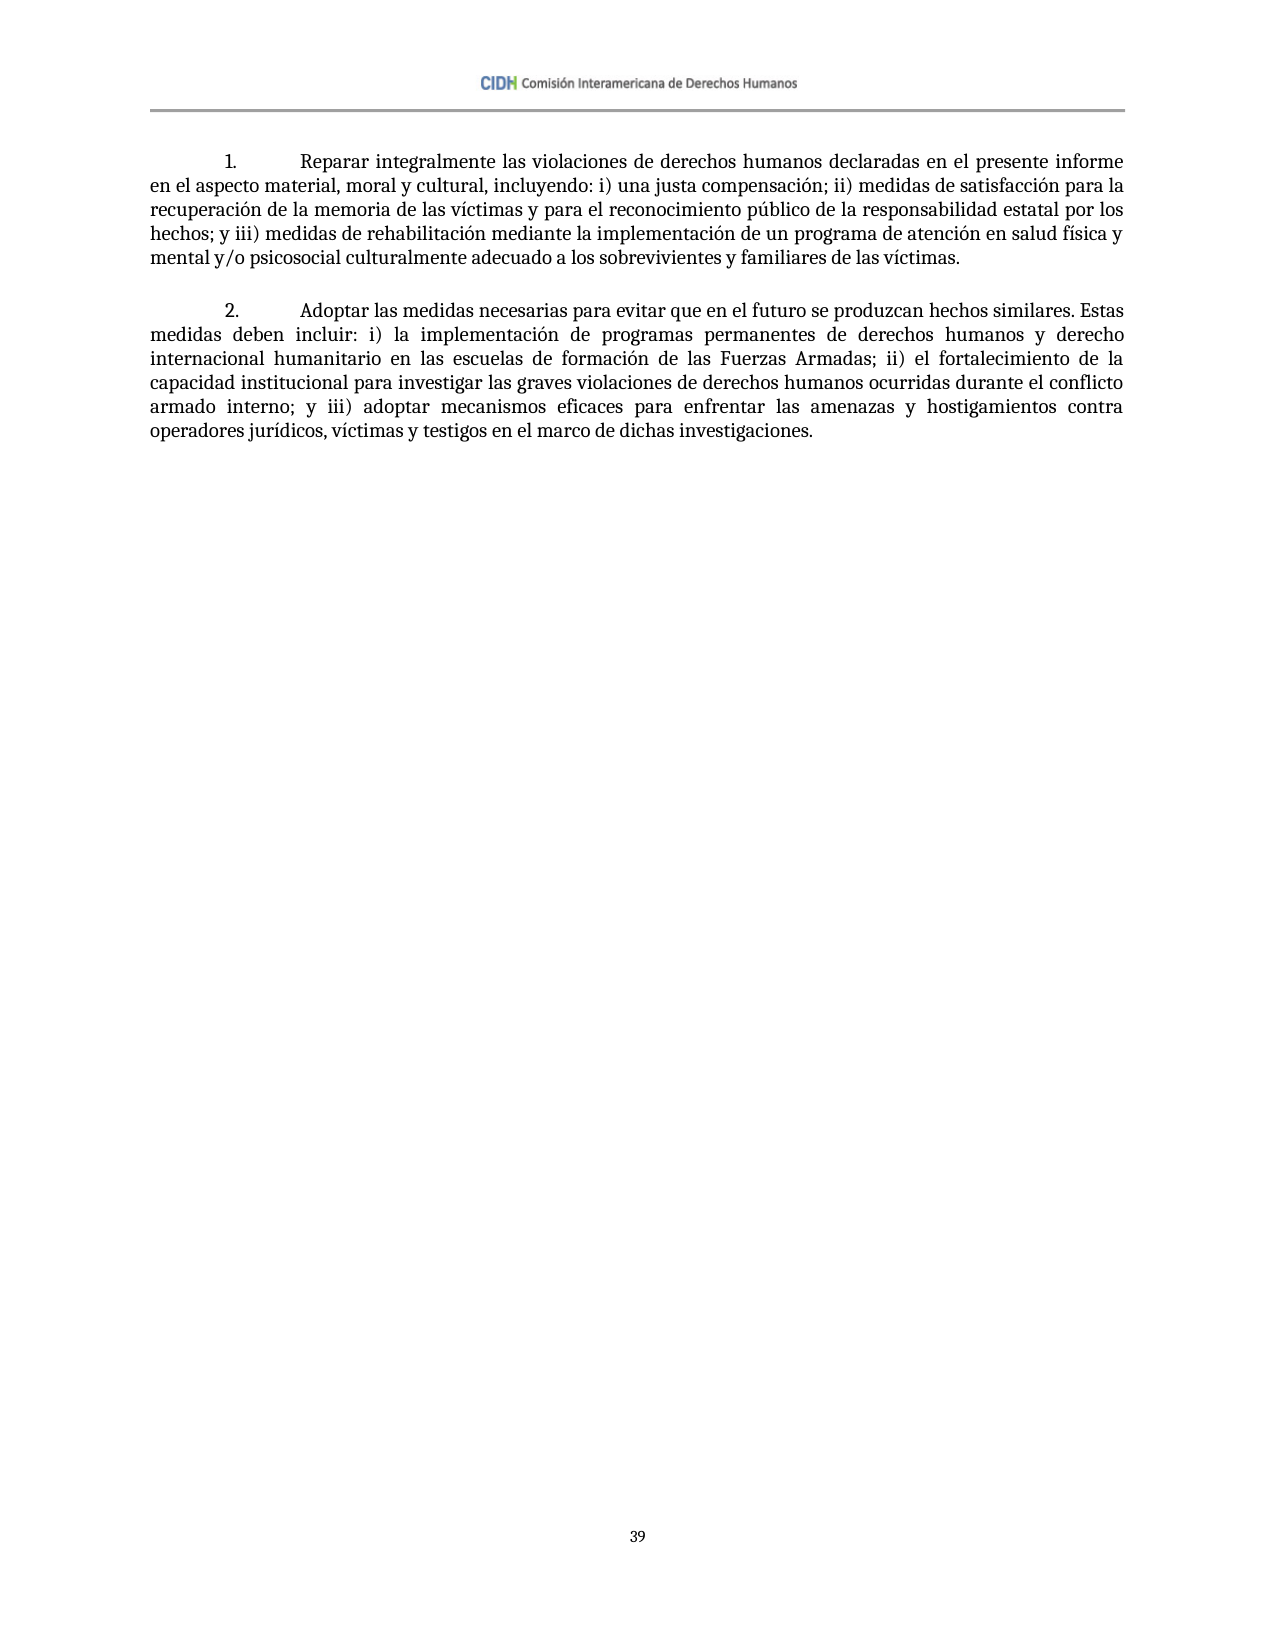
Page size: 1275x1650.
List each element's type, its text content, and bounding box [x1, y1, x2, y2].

list Adoptar las medidas necesarias para evitar que en el futuro se produzcan hechos similares. Estas medidas deben incluir: i) la implementación de programas permanentes de derechos humanos y derecho internacional humanitario en las escuelas de formación de las Fuerzas Armadas; ii) el fortalecimiento de la capacidad institucional para investigar las graves violaciones de derechos humanos ocurridas durante el conflicto armado interno; y iii) adoptar mecanismos eficaces para enfrentar las amenazas y hostigamientos contra operadores jurídicos, víctimas y testigos en el marco de dichas investigaciones. [150, 298, 1125, 442]
list Reparar integralmente las violaciones de derechos humanos declaradas en el presente informe en el aspecto material, moral y cultural, incluyendo: i) una justa compensación; ii) medidas de satisfacción para la recuperación de la memoria de las víctimas y para el reconocimiento público de la responsabilidad estatal por los hechos; y iii) medidas de rehabilitación mediante la implementación de un programa de atención en salud física y mental y/o psicosocial culturalmente adecuado a los sobrevivientes y familiares de las víctimas. [150, 150, 1125, 270]
picture [475, 75, 800, 92]
